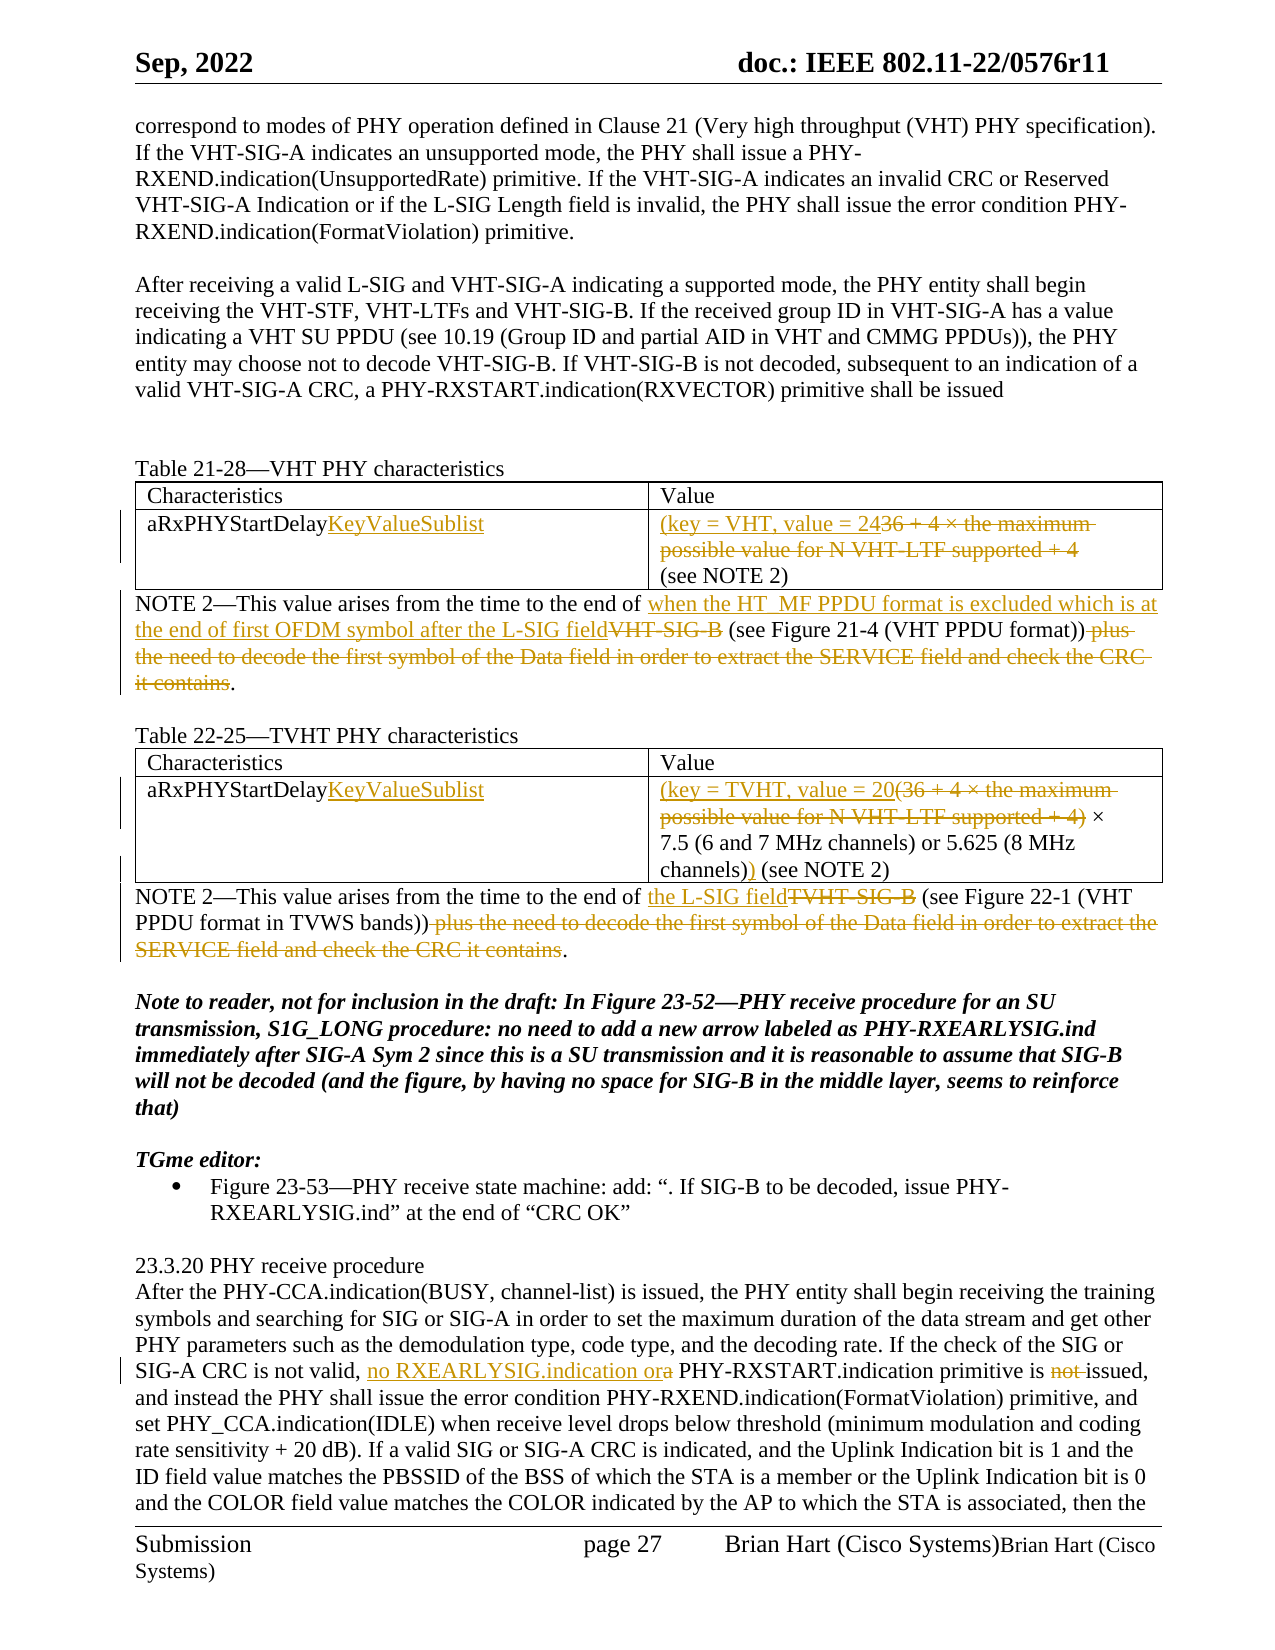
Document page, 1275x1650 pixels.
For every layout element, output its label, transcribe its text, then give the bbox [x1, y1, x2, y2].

text Table 21-28—VHT PHY characteristics [135, 455, 1162, 481]
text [135, 1278, 1162, 1516]
text 23.3.20 PHY receive procedure [135, 1252, 1162, 1278]
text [135, 112, 1162, 244]
table_cell × 7.5 (6 and 7 MHz channels) or 5.625 (8 MHz channels) (see NOTE 2) [649, 777, 1162, 882]
text Note to reader, not for inclusion in the draft: In Figure 23-52—PHY receive procedure for an SU transmission, S1G_LONG procedure: no need to add a new arrow labeled as PHY-RXEARLYSIG.ind immediately after SIG-A Sym 2 since this is a SU transmission and it is reasonable to assume that SIG-B will not be decoded (and the figure, by having no space for SIG-B in the middle layer, seems to reinforce that) [135, 988, 1162, 1120]
table_header Characteristics [136, 749, 648, 776]
list Figure 23-53—PHY receive state machine: add: “. If SIG-B to be decoded, issue PHY-RXEARLYSIG.ind” at the end of “CRC OK” [172, 1173, 1162, 1226]
table_header Characteristics [136, 483, 648, 509]
table_cell aRxPHYStartDelay [136, 777, 648, 882]
text Table 22-25—TVHT PHY characteristics [135, 722, 1162, 748]
text NOTE 2—This value arises from the time to the end of (see Figure 22-1 (VHT PPDU format in TVWS bands)). [135, 883, 1162, 962]
table_cell (see NOTE 2) [649, 510, 1162, 589]
table_header Value [649, 483, 1162, 509]
table_header Value [649, 749, 1162, 776]
table_cell aRxPHYStartDelay [136, 510, 648, 589]
text After receiving a valid L-SIG and VHT-SIG-A indicating a supported mode, the PHY entity shall begin receiving the VHT-STF, VHT-LTFs and VHT-SIG-B. If the received group ID in VHT-SIG-A has a value indicating a VHT SU PPDU (see 10.19 (Group ID and partial AID in VHT and CMMG PPDUs)), the PHY entity may choose not to decode VHT-SIG-B. If VHT-SIG-B is not decoded, subsequent to an indication of a valid VHT-SIG-A CRC, a PHY-RXSTART.indication(RXVECTOR) primitive shall be issued [135, 271, 1162, 402]
text TGme editor: [135, 1147, 1162, 1173]
text NOTE 2—This value arises from the time to the end of (see Figure 21-4 (VHT PPDU format)). [135, 590, 1162, 695]
